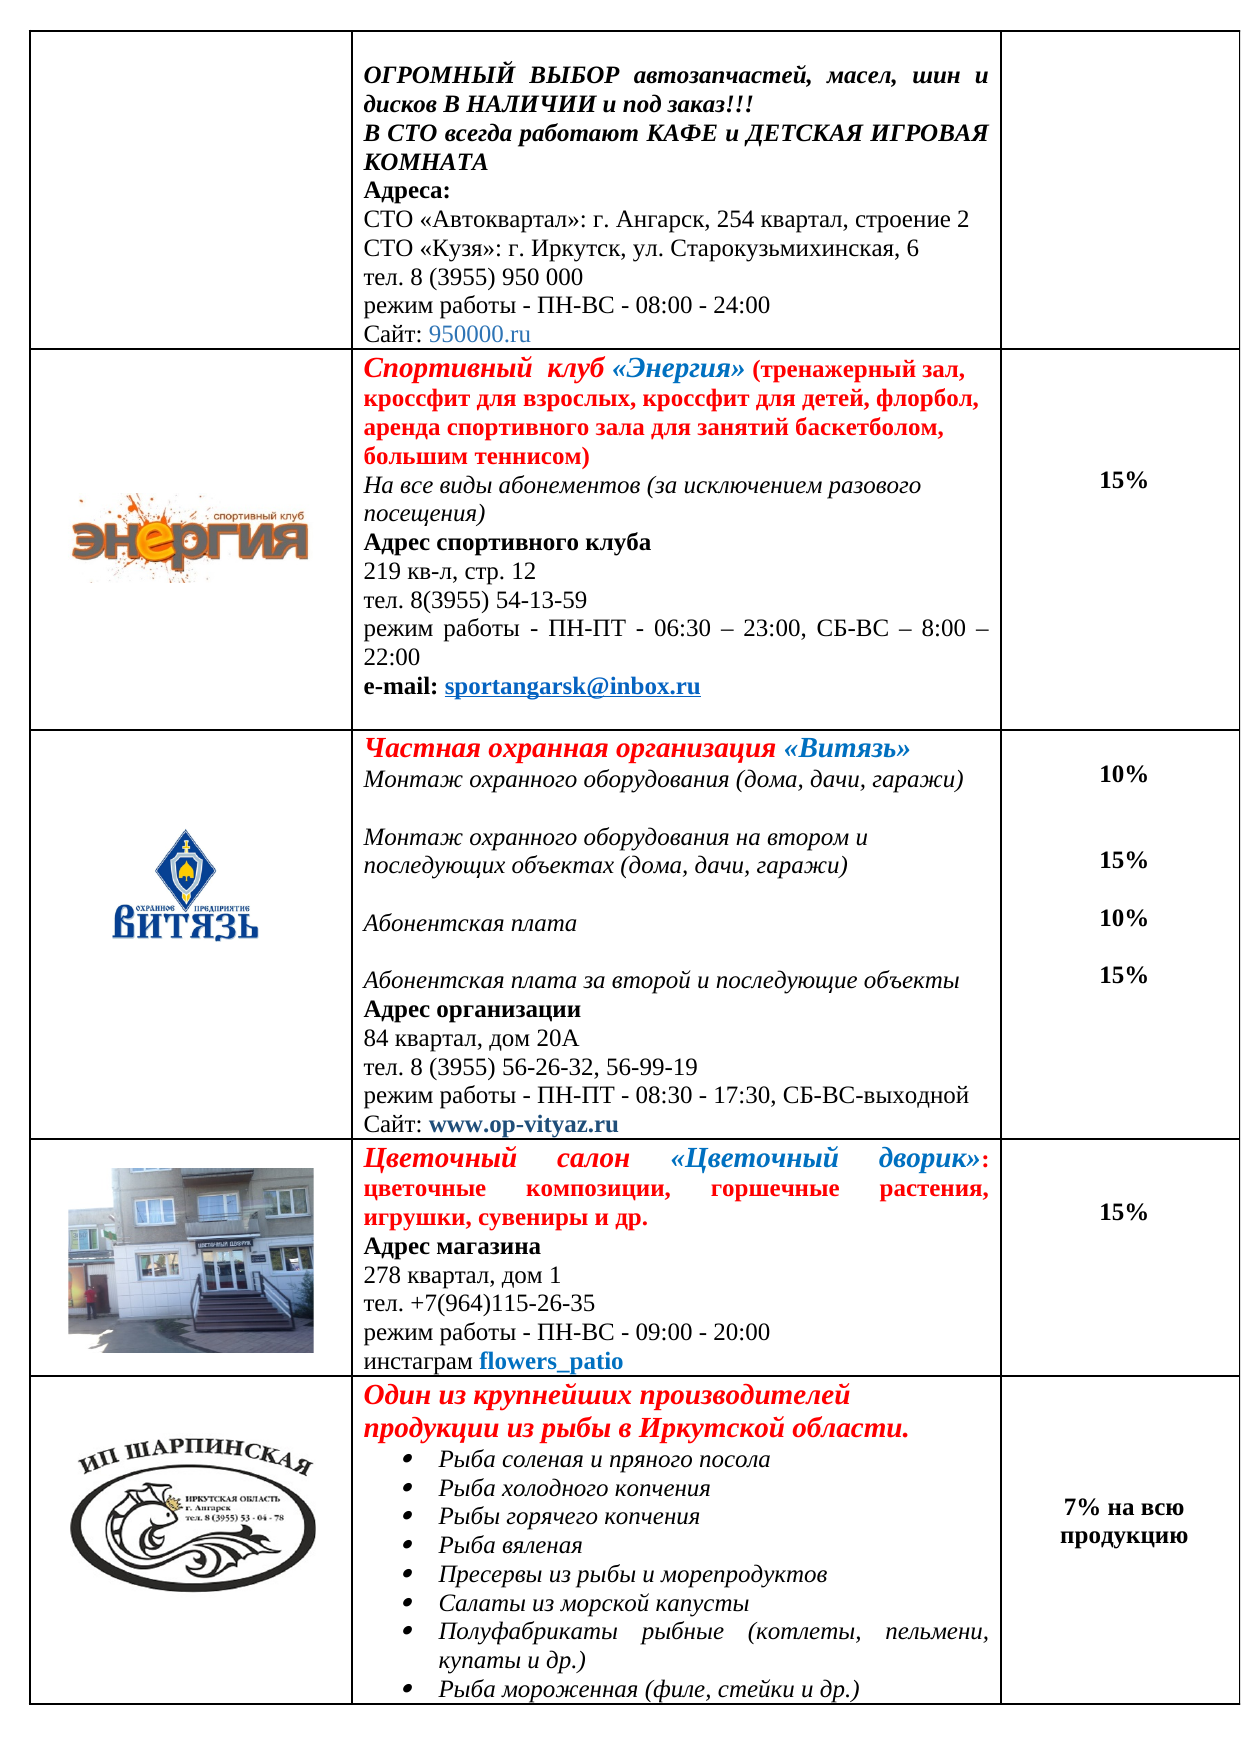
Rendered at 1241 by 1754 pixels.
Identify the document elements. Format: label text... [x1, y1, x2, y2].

table_cell Спортивный клуб «Энергия» (тренажерный зал, кроссфит для взрослых, кроссфит для детей, флорбол, аренда спортивного зала для занятий баскетболом, большим теннисом) На все виды абонементов (за исключением разового посещения) Адрес спортивного клуба 219 кв-л, стр. 12 тел. 8(3955) 54-13-59 режим работы - ПН-ПТ - 06:30 – 23:00, СБ-ВС – 8:00 – 22:00 e-mail: sportangarsk@inbox.ru [353, 350, 1000, 728]
table_cell 15% [1002, 350, 1239, 728]
table_cell Цветочный салон «Цветочный дворик»: цветочные композиции, горшечные растения, игрушки, сувениры и др. Адрес магазина 278 квартал, дом 1 тел. +7(964)115-26-35 режим работы - ПН-ВС - 09:00 - 20:00 инстаграм flowers_patio [353, 1140, 1000, 1375]
table_cell 10% 15% 10% 15% [1002, 731, 1239, 1138]
table_cell Частная охранная организация «Витязь» Монтаж охранного оборудования (дома, дачи, гаражи) Монтаж охранного оборудования на втором и последующих объектах (дома, дачи, гаражи) Абонентская плата Абонентская плата за второй и последующие объекты Адрес организации 84 квартал, дом 20А тел. 8 (3955) 56-26-32, 56-99-19 режим работы - ПН-ПТ - 08:30 - 17:30, СБ-ВС-выходной Сайт: www.op-vityaz.ru [353, 731, 1000, 1138]
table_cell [1002, 32, 1239, 348]
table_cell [353, 32, 1000, 348]
table_cell [31, 1140, 351, 1375]
picture [54, 816, 327, 1000]
table_cell [31, 731, 351, 1138]
picture [70, 1405, 316, 1625]
table_cell 7% на всю продукцию [1002, 1377, 1239, 1703]
table_cell [31, 1377, 351, 1703]
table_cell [353, 1377, 1000, 1703]
table_cell [31, 350, 351, 728]
picture [68, 1168, 314, 1353]
picture [57, 493, 325, 583]
table_cell [31, 32, 351, 348]
table_cell 15% [1002, 1140, 1239, 1375]
